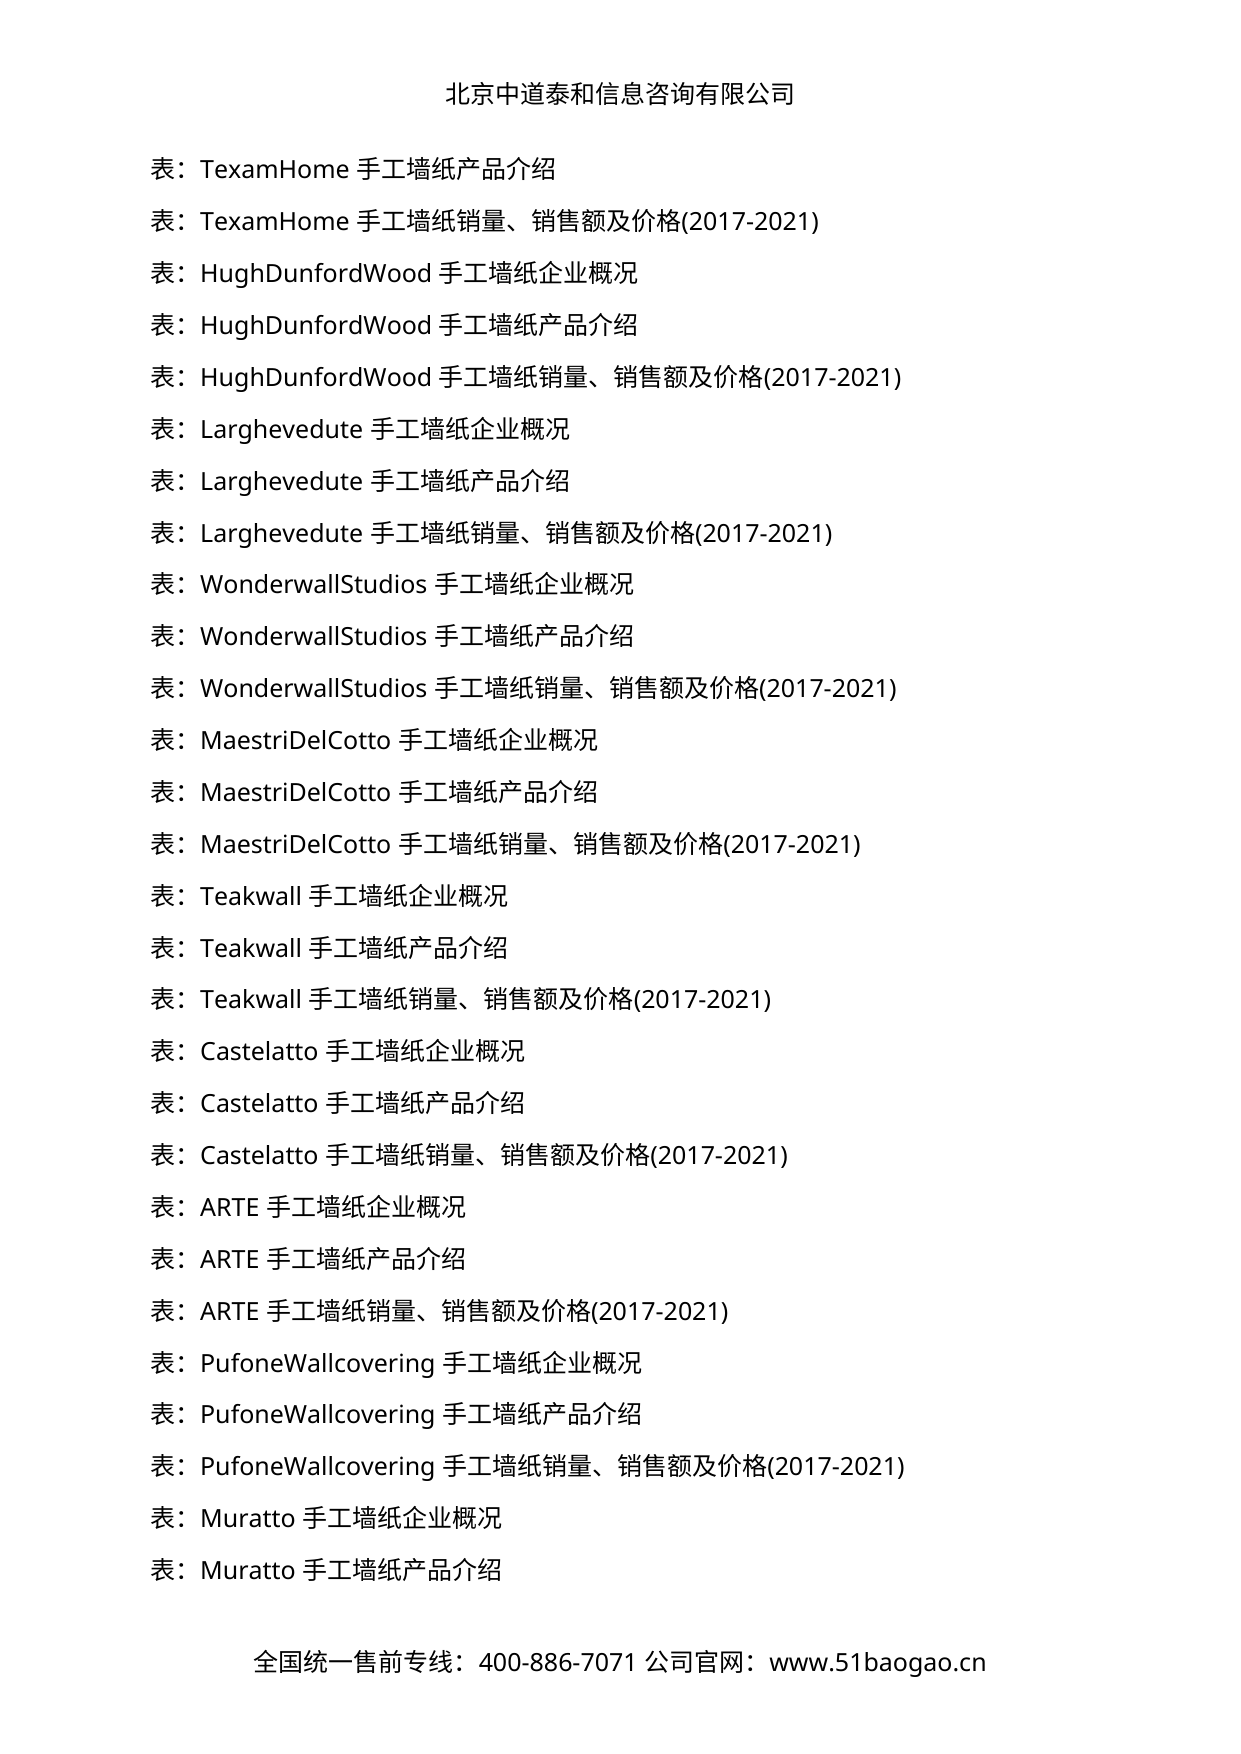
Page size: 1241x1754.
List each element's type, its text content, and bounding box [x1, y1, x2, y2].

text 表：HughDunfordWood 手工墙纸销量、销售额及价格(2017-2021) [150, 357, 1090, 394]
text 表：HughDunfordWood 手工墙纸产品介绍 [150, 306, 1090, 342]
text 表：PufoneWallcovering 手工墙纸企业概况 [150, 1343, 1090, 1379]
text 表：MaestriDelCotto 手工墙纸产品介绍 [150, 772, 1090, 809]
text 表：HughDunfordWood 手工墙纸企业概况 [150, 254, 1090, 290]
text 表：TexamHome 手工墙纸产品介绍 [150, 150, 1090, 186]
text 表：ARTE 手工墙纸产品介绍 [150, 1239, 1090, 1276]
text 表：ARTE 手工墙纸销量、销售额及价格(2017-2021) [150, 1291, 1090, 1327]
text 表：WonderwallStudios 手工墙纸产品介绍 [150, 617, 1090, 653]
text 表：PufoneWallcovering 手工墙纸销量、销售额及价格(2017-2021) [150, 1447, 1090, 1483]
text 表：Muratto 手工墙纸企业概况 [150, 1499, 1090, 1535]
text 表：ARTE 手工墙纸企业概况 [150, 1187, 1090, 1224]
text 表：PufoneWallcovering 手工墙纸产品介绍 [150, 1395, 1090, 1431]
text 表：Castelatto 手工墙纸企业概况 [150, 1032, 1090, 1068]
text 表：Larghevedute 手工墙纸企业概况 [150, 409, 1090, 446]
text 表：MaestriDelCotto 手工墙纸销量、销售额及价格(2017-2021) [150, 824, 1090, 861]
text 表：TexamHome 手工墙纸销量、销售额及价格(2017-2021) [150, 202, 1090, 238]
text 表：Larghevedute 手工墙纸产品介绍 [150, 461, 1090, 497]
text 表：Teakwall 手工墙纸销量、销售额及价格(2017-2021) [150, 980, 1090, 1016]
text 表：WonderwallStudios 手工墙纸销量、销售额及价格(2017-2021) [150, 669, 1090, 705]
text 表：Teakwall 手工墙纸企业概况 [150, 876, 1090, 912]
text 表：Teakwall 手工墙纸产品介绍 [150, 928, 1090, 964]
text 表：Larghevedute 手工墙纸销量、销售额及价格(2017-2021) [150, 513, 1090, 549]
text 表：Castelatto 手工墙纸产品介绍 [150, 1084, 1090, 1120]
text 表：WonderwallStudios 手工墙纸企业概况 [150, 565, 1090, 601]
text 表：Muratto 手工墙纸产品介绍 [150, 1551, 1090, 1587]
text 表：Castelatto 手工墙纸销量、销售额及价格(2017-2021) [150, 1136, 1090, 1172]
text 表：MaestriDelCotto 手工墙纸企业概况 [150, 721, 1090, 757]
